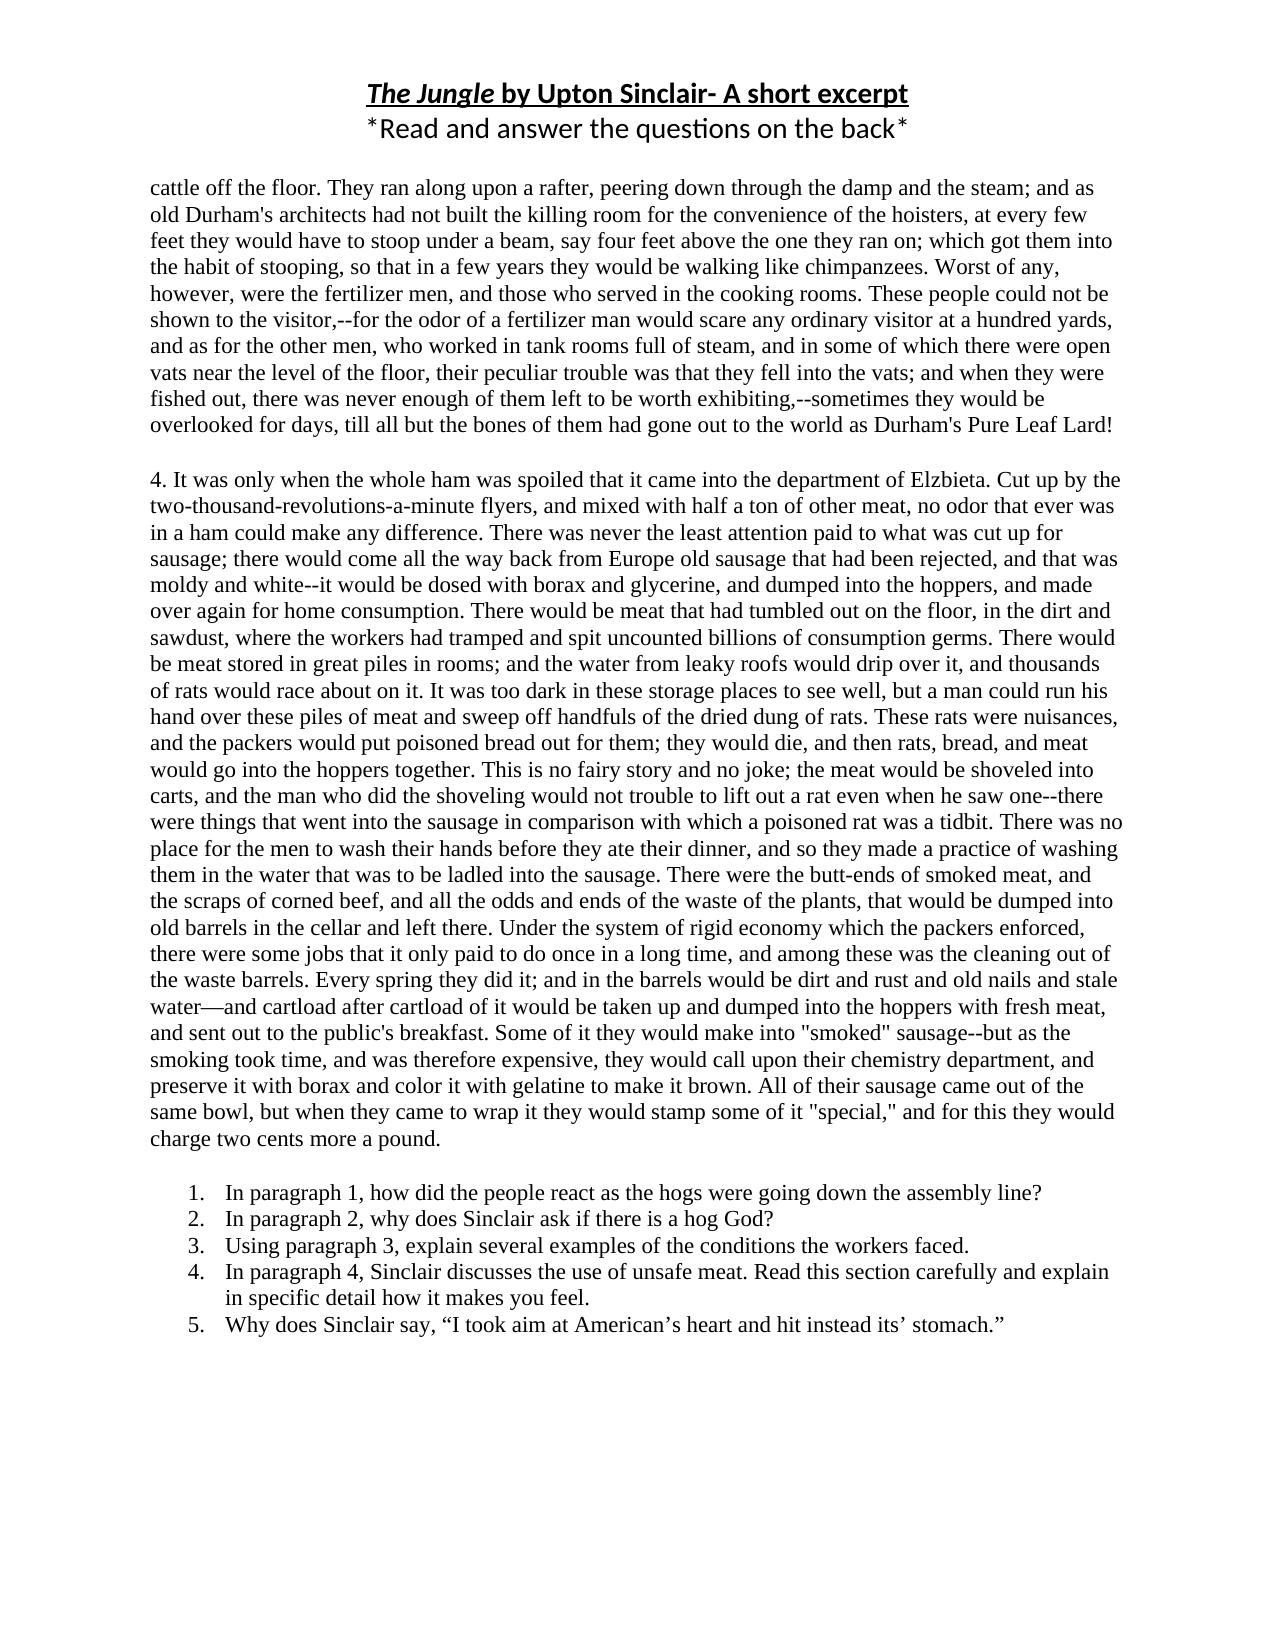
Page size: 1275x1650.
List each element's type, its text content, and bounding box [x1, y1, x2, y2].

list In paragraph 2, why does Sinclair ask if there is a hog God? [188, 1205, 1125, 1232]
list Using paragraph 3, explain several examples of the conditions the workers faced. [188, 1232, 1125, 1258]
list In paragraph 4, Sinclair discusses the use of unsafe meat. Read this section carefully and explain in specific detail how it makes you feel. [188, 1258, 1125, 1311]
list In paragraph 1, how did the people react as the hogs were going down the assembly line? [188, 1179, 1125, 1205]
list Why does Sinclair say, “I took aim at American’s heart and hit instead its’ stomach.” [188, 1311, 1125, 1337]
text 4. It was only when the whole ham was spoiled that it came into the department of Elzbieta. Cut up by the two-thousand-revolutions-a-minute flyers, and mixed with half a ton of other meat, no odor that ever was in a ham could make any difference. There was never the least attention paid to what was cut up for sausage; there would come all the way back from Europe old sausage that had been rejected, and that was moldy and white--it would be dosed with borax and glycerine, and dumped into the hoppers, and made over again for home consumption. There would be meat that had tumbled out on the floor, in the dirt and sawdust, where the workers had tramped and spit uncounted billions of consumption germs. There would be meat stored in great piles in rooms; and the water from leaky roofs would drip over it, and thousands of rats would race about on it. It was too dark in these storage places to see well, but a man could run his hand over these piles of meat and sweep off handfuls of the dried dung of rats. These rats were nuisances, and the packers would put poisoned bread out for them; they would die, and then rats, bread, and meat would go into the hoppers together. This is no fairy story and no joke; the meat would be shoveled into carts, and the man who did the shoveling would not trouble to lift out a rat even when he saw one--there were things that went into the sausage in comparison with which a poisoned rat was a tidbit. There was no place for the men to wash their hands before they ate their dinner, and so they made a practice of washing them in the water that was to be ladled into the sausage. There were the butt-ends of smoked meat, and the scraps of corned beef, and all the odds and ends of the waste of the plants, that would be dumped into old barrels in the cellar and left there. Under the system of rigid economy which the packers enforced, there were some jobs that it only paid to do once in a long time, and among these was the cleaning out of the waste barrels. Every spring they did it; and in the barrels would be dirt and rust and old nails and stale water—and cartload after cartload of it would be taken up and dumped into the hoppers with fresh meat, and sent out to the public's breakfast. Some of it they would make into "smoked" sausage--but as the smoking took time, and was therefore expensive, they would call upon their chemistry department, and preserve it with borax and color it with gelatine to make it brown. All of their sausage came out of the same bowl, but when they came to wrap it they would stamp some of it "special," and for this they would charge two cents more a pound. [150, 466, 1125, 1151]
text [150, 174, 1125, 438]
